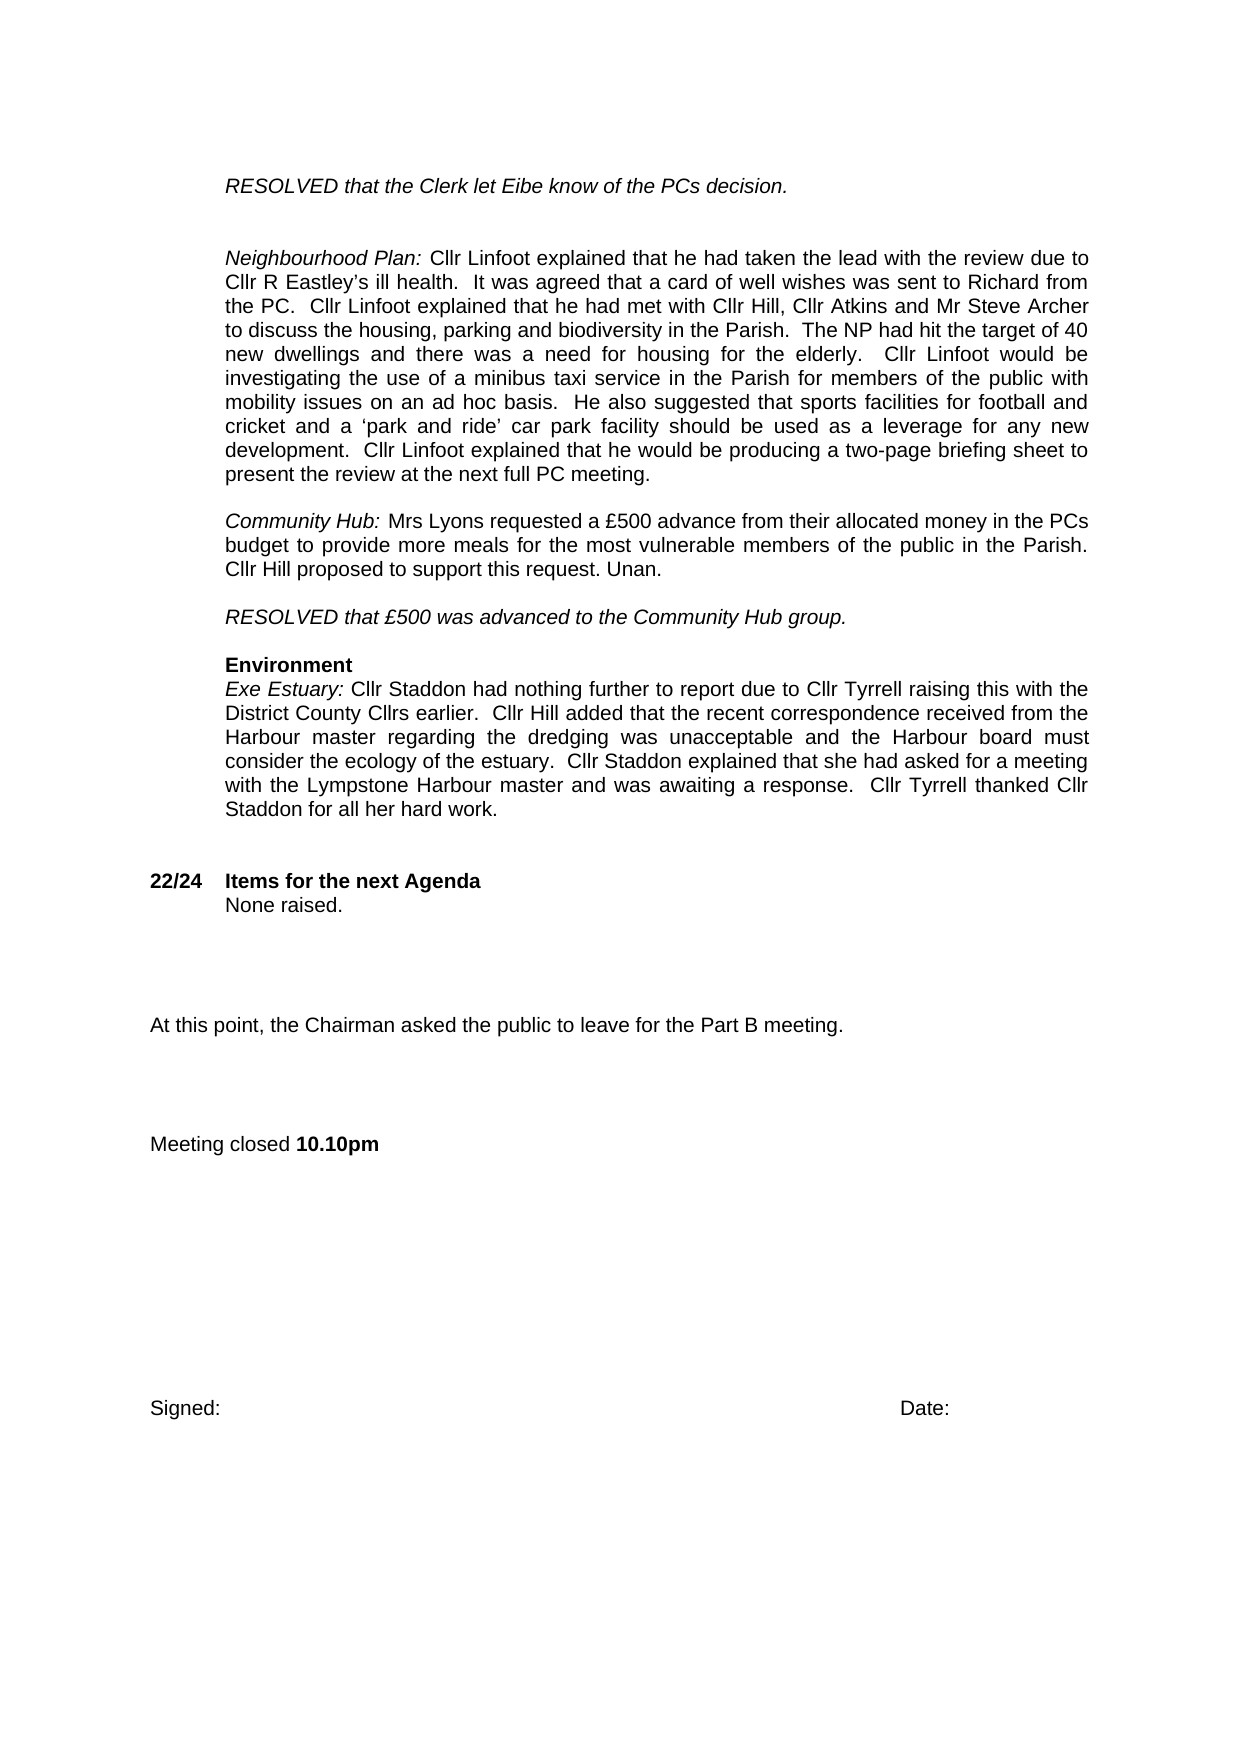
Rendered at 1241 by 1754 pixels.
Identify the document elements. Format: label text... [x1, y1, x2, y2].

text Neighbourhood Plan: Cllr Linfoot explained that he had taken the lead with the review due to Cllr R Eastley’s ill health. It was agreed that a card of well wishes was sent to Richard from the PC. Cllr Linfoot explained that he had met with Cllr Hill, Cllr Atkins and Mr Steve Archer to discuss the housing, parking and biodiversity in the Parish. The NP had hit the target of 40 new dwellings and there was a need for housing for the elderly. Cllr Linfoot would be investigating the use of a minibus taxi service in the Parish for members of the public with mobility issues on an ad hoc basis. He also suggested that sports facilities for football and cricket and a ‘park and ride’ car park facility should be used as a leverage for any new development. Cllr Linfoot explained that he would be producing a two-page briefing sheet to present the review at the next full PC meeting. [225, 246, 1090, 485]
text Signed: Date: [150, 1396, 1090, 1420]
text At this point, the Chairman asked the public to leave for the Part B meeting. [150, 1012, 1090, 1036]
text Environment [150, 653, 1090, 677]
text Exe Estuary: Cllr Staddon had nothing further to report due to Cllr Tyrrell raising this with the District County Cllrs earlier. Cllr Hill added that the recent correspondence received from the Harbour master regarding the dredging was unacceptable and the Harbour board must consider the ecology of the estuary. Cllr Staddon explained that she had asked for a meeting with the Lympstone Harbour master and was awaiting a response. Cllr Tyrrell thanked Cllr Staddon for all her hard work. [225, 677, 1090, 821]
text RESOLVED that the Clerk let Eibe know of the PCs decision. [150, 174, 1090, 198]
text Meeting closed 10.10pm [150, 1132, 1090, 1156]
text 22/24 Items for the next Agenda [150, 869, 1090, 893]
text Community Hub: Mrs Lyons requested a £500 advance from their allocated money in the PCs budget to provide more meals for the most vulnerable members of the public in the Parish. Cllr Hill proposed to support this request. Unan. [225, 509, 1090, 581]
text RESOLVED that £500 was advanced to the Community Hub group. [225, 605, 1090, 629]
text None raised. [150, 893, 1090, 917]
